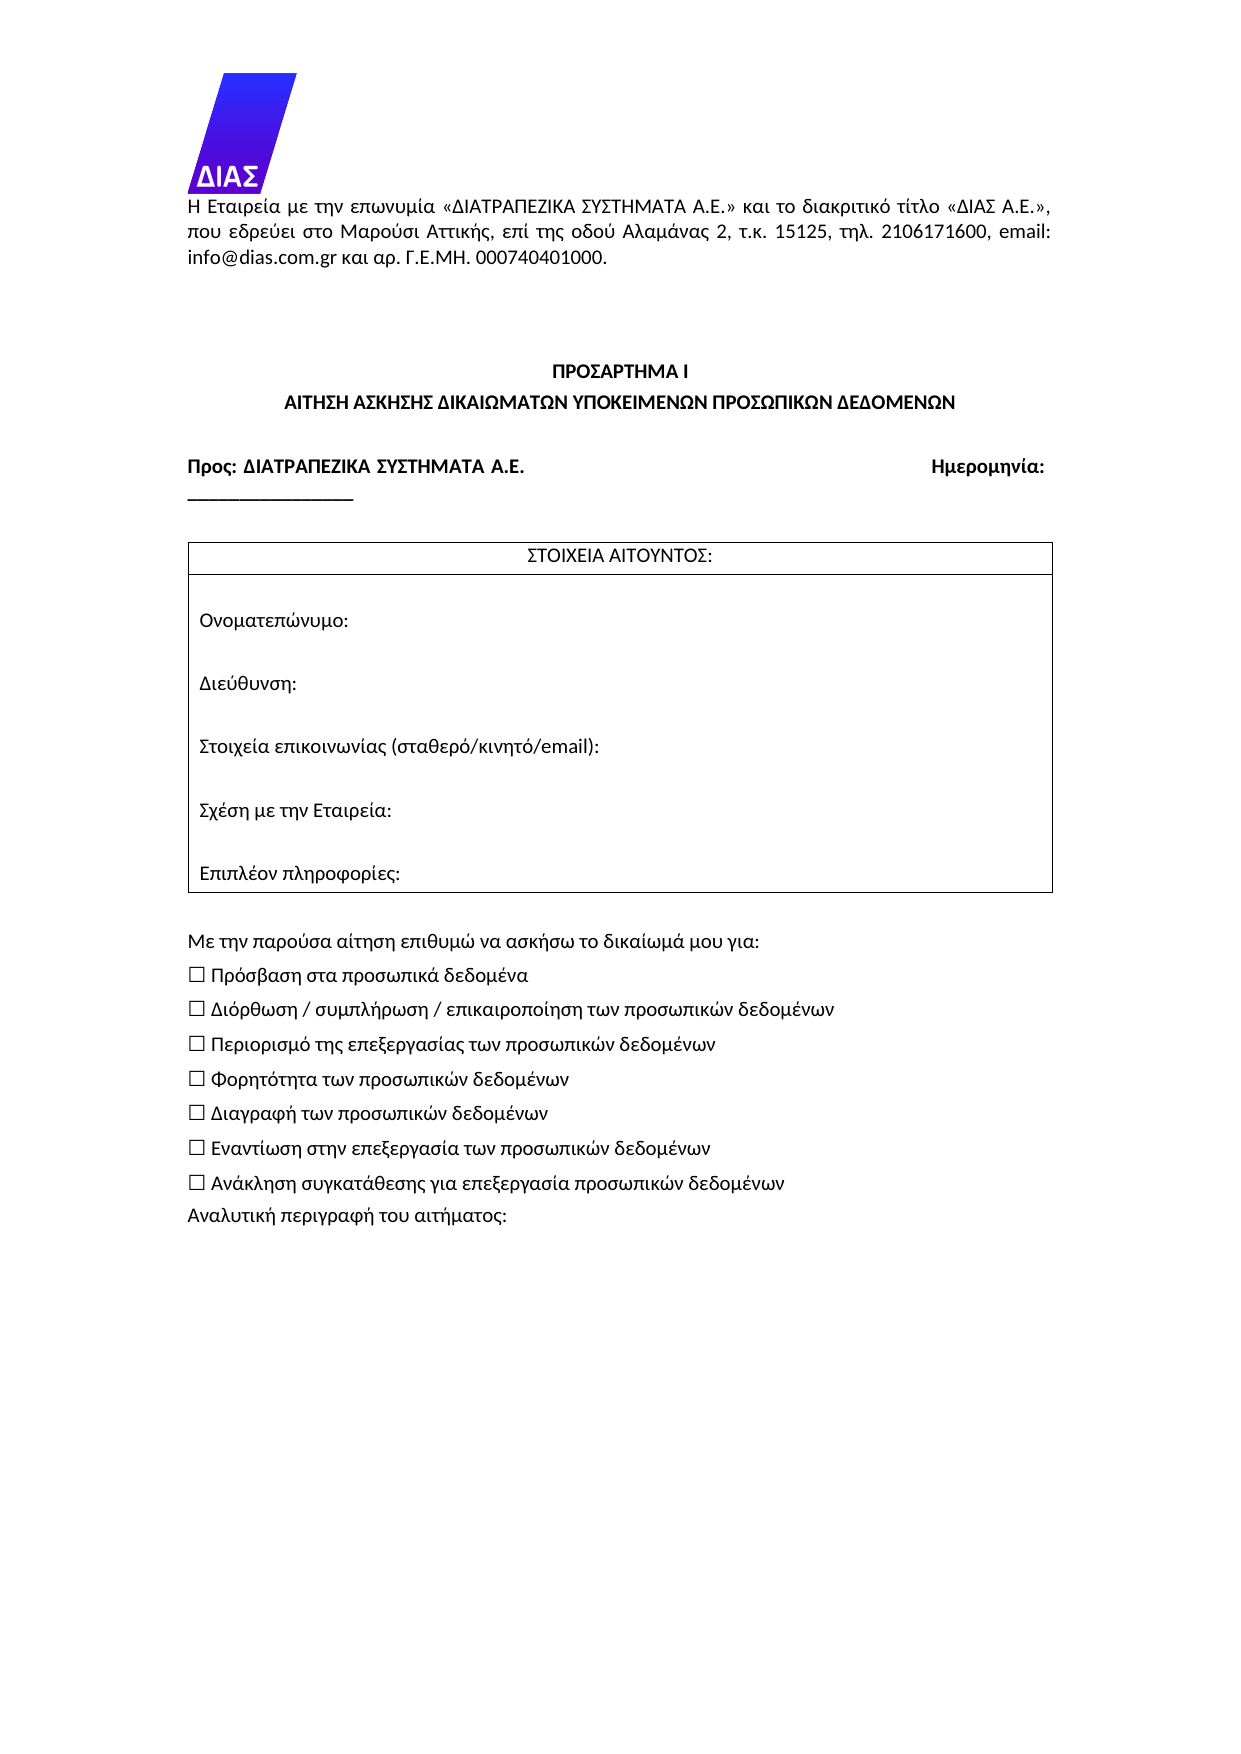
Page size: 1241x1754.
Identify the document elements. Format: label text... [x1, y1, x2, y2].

text ☐ Περιορισμό της επεξεργασίας των προσωπικών δεδομένων [187, 1029, 1053, 1057]
text Η Εταιρεία με την επωνυμία «ΔΙΑΤΡΑΠΕΖΙΚΑ ΣΥΣΤΗΜΑΤΑ Α.Ε.» και το διακριτικό τίτλο «ΔΙΑΣ Α.Ε.», που εδρεύει στο Μαρούσι Αττικής, επί της οδού Αλαμάνας 2, τ.κ. 15125, τηλ. 2106171600, email: info@dias.com.gr και αρ. Γ.Ε.ΜΗ. 000740401000. [187, 193, 1053, 269]
text ☐ Διαγραφή των προσωπικών δεδομένων [187, 1098, 1053, 1127]
table_cell Ονοματεπώνυμο: Διεύθυνση: Στοιχεία επικοινωνίας (σταθερό/κινητό/email): Σχέση με την Εταιρεία: Επιπλέον πληροφορίες: [189, 575, 1052, 892]
text Με την παρούσα αίτηση επιθυμώ να ασκήσω το δικαίωμά μου για: [187, 928, 1053, 953]
text ☐ Διόρθωση / συμπλήρωση / επικαιροποίηση των προσωπικών δεδομένων [187, 994, 1053, 1023]
text ☐ Φορητότητα των προσωπικών δεδομένων [187, 1064, 1053, 1092]
text ΑΙΤΗΣΗ ΑΣΚΗΣΗΣ ΔΙΚΑΙΩΜΑΤΩΝ ΥΠΟΚΕΙΜΕΝΩΝ ΠΡΟΣΩΠΙΚΩΝ ΔΕΔΟΜΕΝΩΝ [187, 389, 1053, 415]
text ☐ Εναντίωση στην επεξεργασία των προσωπικών δεδομένων [187, 1133, 1053, 1162]
text Αναλυτική περιγραφή του αιτήματος: [187, 1202, 1053, 1228]
text ΠΡΟΣΑΡΤΗΜΑ Ι [187, 358, 1053, 383]
text Προς: ΔΙΑΤΡΑΠΕΖΙΚΑ ΣΥΣΤΗΜΑΤΑ Α.Ε. Ημερομηνία: ________________ [187, 453, 1053, 504]
picture [187, 73, 297, 194]
table_header ΣΤΟΙΧΕΙΑ ΑΙΤΟΥΝΤΟΣ: [189, 543, 1052, 574]
text ☐ Πρόσβαση στα προσωπικά δεδομένα [187, 960, 1053, 988]
text ☐ Ανάκληση συγκατάθεσης για επεξεργασία προσωπικών δεδομένων [187, 1168, 1053, 1196]
